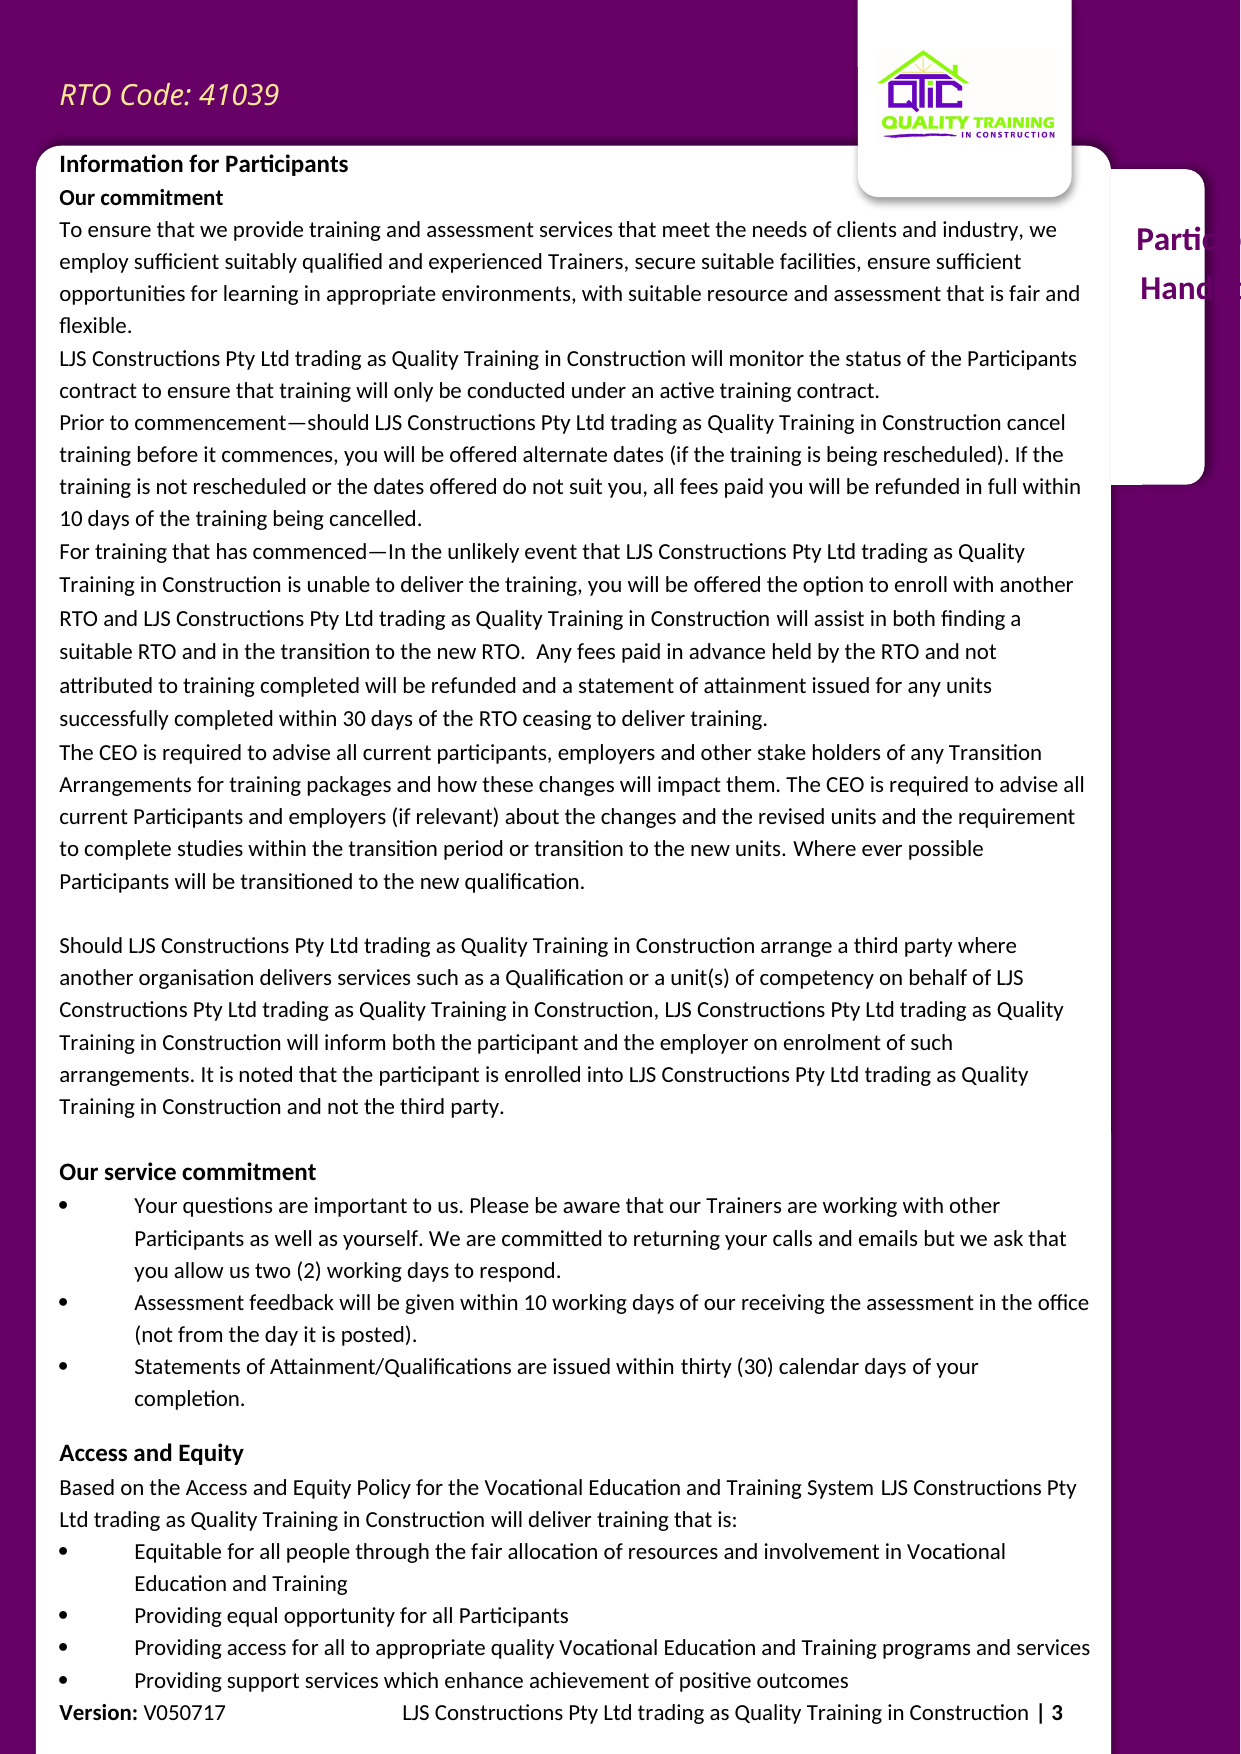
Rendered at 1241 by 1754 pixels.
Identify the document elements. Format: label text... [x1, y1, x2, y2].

text Access and Equity [59, 1438, 1092, 1468]
text Based on the Access and Equity Policy for the Vocational Education and Training System LJS Constructions Pty Ltd trading as Quality Training in Construction will deliver training that is: [59, 1473, 1092, 1533]
list Providing access for all to appropriate quality Vocational Education and Training programs and services [59, 1633, 1092, 1662]
text For training that has commenced—In the unlikely event that LJS Constructions Pty Ltd trading as Quality Training in Construction is unable to deliver the training, you will be offered the option to enroll with another RTO and LJS Constructions Pty Ltd trading as Quality Training in Construction will assist in both finding a suitable RTO and in the transition to the new RTO. Any fees paid in advance held by the RTO and not attributed to training completed will be refunded and a statement of attainment issued for any units successfully completed within 30 days of the RTO ceasing to deliver training. [59, 537, 1092, 732]
text Should LJS Constructions Pty Ltd trading as Quality Training in Construction arrange a third party where another organisation delivers services such as a Qualification or a unit(s) of competency on behalf of LJS Constructions Pty Ltd trading as Quality Training in Construction, LJS Constructions Pty Ltd trading as Quality Training in Construction will inform both the participant and the employer on enrolment of such arrangements. It is noted that the participant is enrolled into LJS Constructions Pty Ltd trading as Quality Training in Construction and not the third party. [59, 931, 1092, 1120]
text To ensure that we provide training and assessment services that meet the needs of clients and industry, we employ sufficient suitably qualified and experienced Trainers, secure suitable facilities, ensure sufficient opportunities for learning in appropriate environments, with suitable resource and assessment that is fair and flexible. [59, 215, 1092, 339]
text Prior to commencement—should LJS Constructions Pty Ltd trading as Quality Training in Construction cancel training before it commences, you will be offered alternate dates (if the training is being rescheduled). If the training is not rescheduled or the dates offered do not suit you, all fees paid you will be refunded in full within 10 days of the training being cancelled. [59, 408, 1092, 533]
list Providing equal opportunity for all Participants [59, 1601, 1092, 1629]
list Equitable for all people through the fair allocation of resources and involvement in Vocational Education and Training [59, 1537, 1092, 1597]
list Your questions are important to us. Please be aware that our Trainers are working with other Participants as well as yourself. We are committed to returning your calls and emails but we ask that you allow us two (2) working days to respond. [59, 1191, 1092, 1284]
text Information for Participants [59, 148, 1092, 178]
picture [875, 49, 1057, 145]
list Providing support services which enhance achievement of positive outcomes [59, 1666, 1092, 1694]
text Our commitment [59, 183, 1092, 211]
list Statements of Attainment/Qualifications are issued within thirty (30) calendar days of your completion. [59, 1352, 1092, 1413]
text The CEO is required to advise all current participants, employers and other stake holders of any Transition Arrangements for training packages and how these changes will impact them. The CEO is required to advise all current Participants and employers (if relevant) about the changes and the revised units and the requirement to complete studies within the transition period or transition to the new units. Where ever possible Participants will be transitioned to the new qualification. [59, 738, 1092, 895]
list Assessment feedback will be given within 10 working days of our receiving the assessment in the office (not from the day it is posted). [59, 1288, 1092, 1348]
text Our service commitment [59, 1156, 1092, 1187]
text LJS Constructions Pty Ltd trading as Quality Training in Construction will monitor the status of the Participants contract to ensure that training will only be conducted under an active training contract. [59, 344, 1092, 404]
